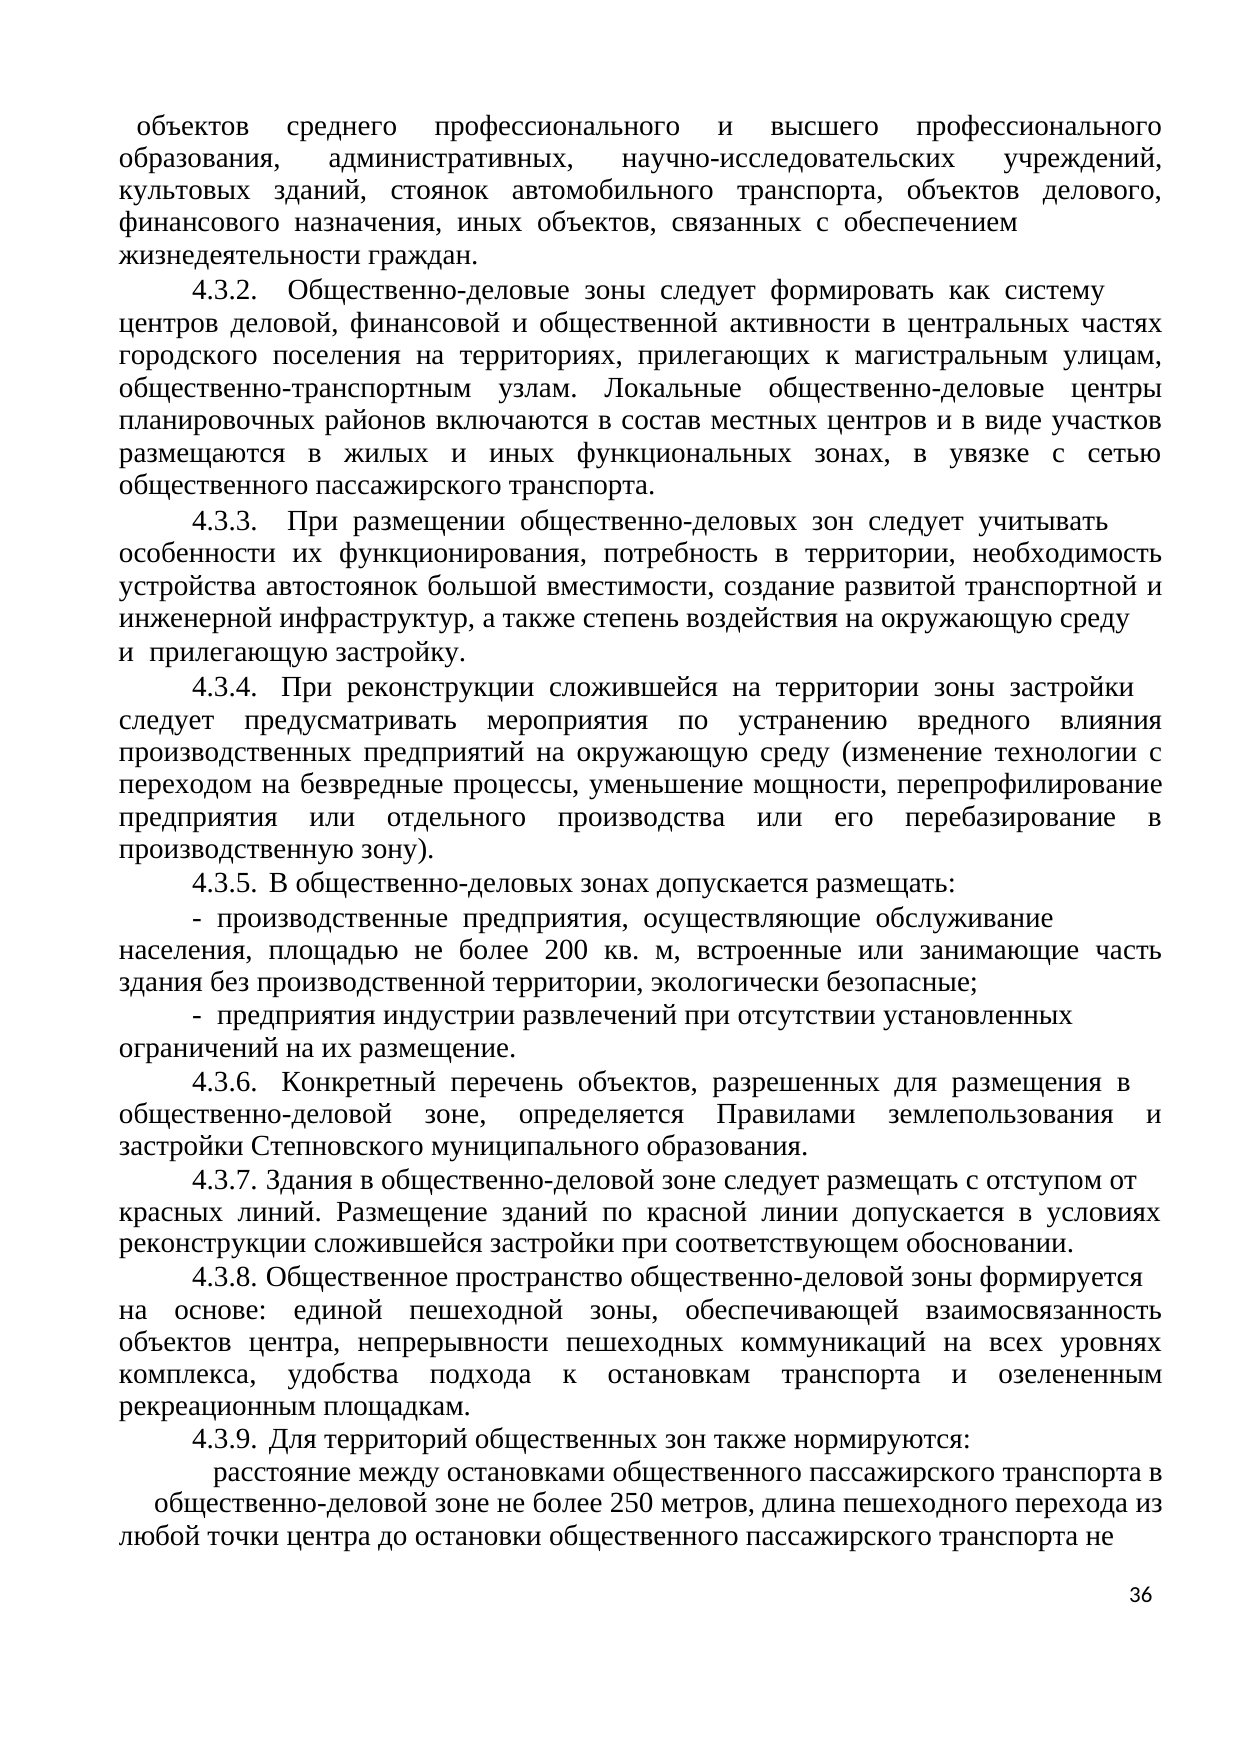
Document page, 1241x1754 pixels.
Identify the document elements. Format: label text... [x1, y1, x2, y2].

text жизнедеятельности граждан. [119, 238, 1169, 271]
text центров деловой, финансовой и общественной активности в центральных частях городского поселения на территориях, прилегающих к магистральным улицам, общественно-транспортным узлам. Локальные общественно-деловые центры планировочных районов включаются в состав местных центров и в виде участков размещаются в жилых и иных функциональных зонах, в увязке с сетью общественного пассажирского транспорта. [119, 306, 1163, 501]
text 36 [1129, 1578, 1167, 1608]
text 4.3.5. В общественно-деловых зонах допускается размещать: [192, 865, 1169, 899]
list прилегающую застройку. [118, 634, 1169, 668]
text 4.3.4. При реконструкции сложившейся на территории зоны застройки [192, 669, 1169, 703]
text 4.3.8. Общественное пространство общественно-деловой зоны формируется [192, 1259, 1169, 1293]
text расстояние между остановками общественного пассажирского транспорта в общественно-деловой зоне не более 250 метров, длина пешеходного перехода из [119, 1456, 1163, 1519]
text населения, площадью не более 200 кв. м, встроенные или занимающие часть здания без производственной территории, экологически безопасные; [119, 935, 1163, 997]
text красных линий. Размещение зданий по красной линии допускается в условиях реконструкции сложившейся застройки при соответствующем обосновании. [119, 1197, 1162, 1259]
text объектов среднего профессионального и высшего профессионального образования, административных, научно-исследовательских учреждений, культовых зданий, стоянок автомобильного транспорта, объектов делового, финансового назначения, иных объектов, связанных с обеспечением [119, 110, 1163, 238]
text на основе: единой пешеходной зоны, обеспечивающей взаимосвязанность объектов центра, непрерывности пешеходных коммуникаций на всех уровнях комплекса, удобства подхода к остановкам транспорта и озелененным рекреационным площадкам. [119, 1293, 1163, 1421]
text 4.3.6. Конкретный перечень объектов, разрешенных для размещения в [192, 1064, 1169, 1099]
text 4.3.2. Общественно-деловые зоны следует формировать как систему [192, 272, 1169, 306]
text особенности их функционирования, потребность в территории, необходимость устройства автостоянок большой вместимости, создание развитой транспортной и инженерной инфраструктур, а также степень воздействия на окружающую среду [119, 537, 1163, 634]
text 4.3.9. Для территорий общественных зон также нормируются: [192, 1421, 1169, 1456]
text общественно-деловой зоне, определяется Правилами землепользования и застройки Степновского муниципального образования. [119, 1099, 1163, 1161]
list производственные предприятия, осуществляющие обслуживание [192, 900, 1169, 935]
text 4.3.3. При размещении общественно-деловых зон следует учитывать [192, 502, 1169, 537]
text 4.3.7. Здания в общественно-деловой зоне следует размещать с отступом от [192, 1162, 1169, 1197]
text любой точки центра до остановки общественного пассажирского транспорта не [119, 1519, 1169, 1552]
text ограничений на их размещение. [119, 1032, 1169, 1064]
text следует предусматривать мероприятия по устранению вредного влияния производственных предприятий на окружающую среду (изменение технологии с переходом на безвредные процессы, уменьшение мощности, перепрофилирование предприятия или отдельного производства или его перебазирование в производственную зону). [119, 703, 1163, 865]
list предприятия индустрии развлечений при отсутствии установленных [192, 997, 1169, 1032]
